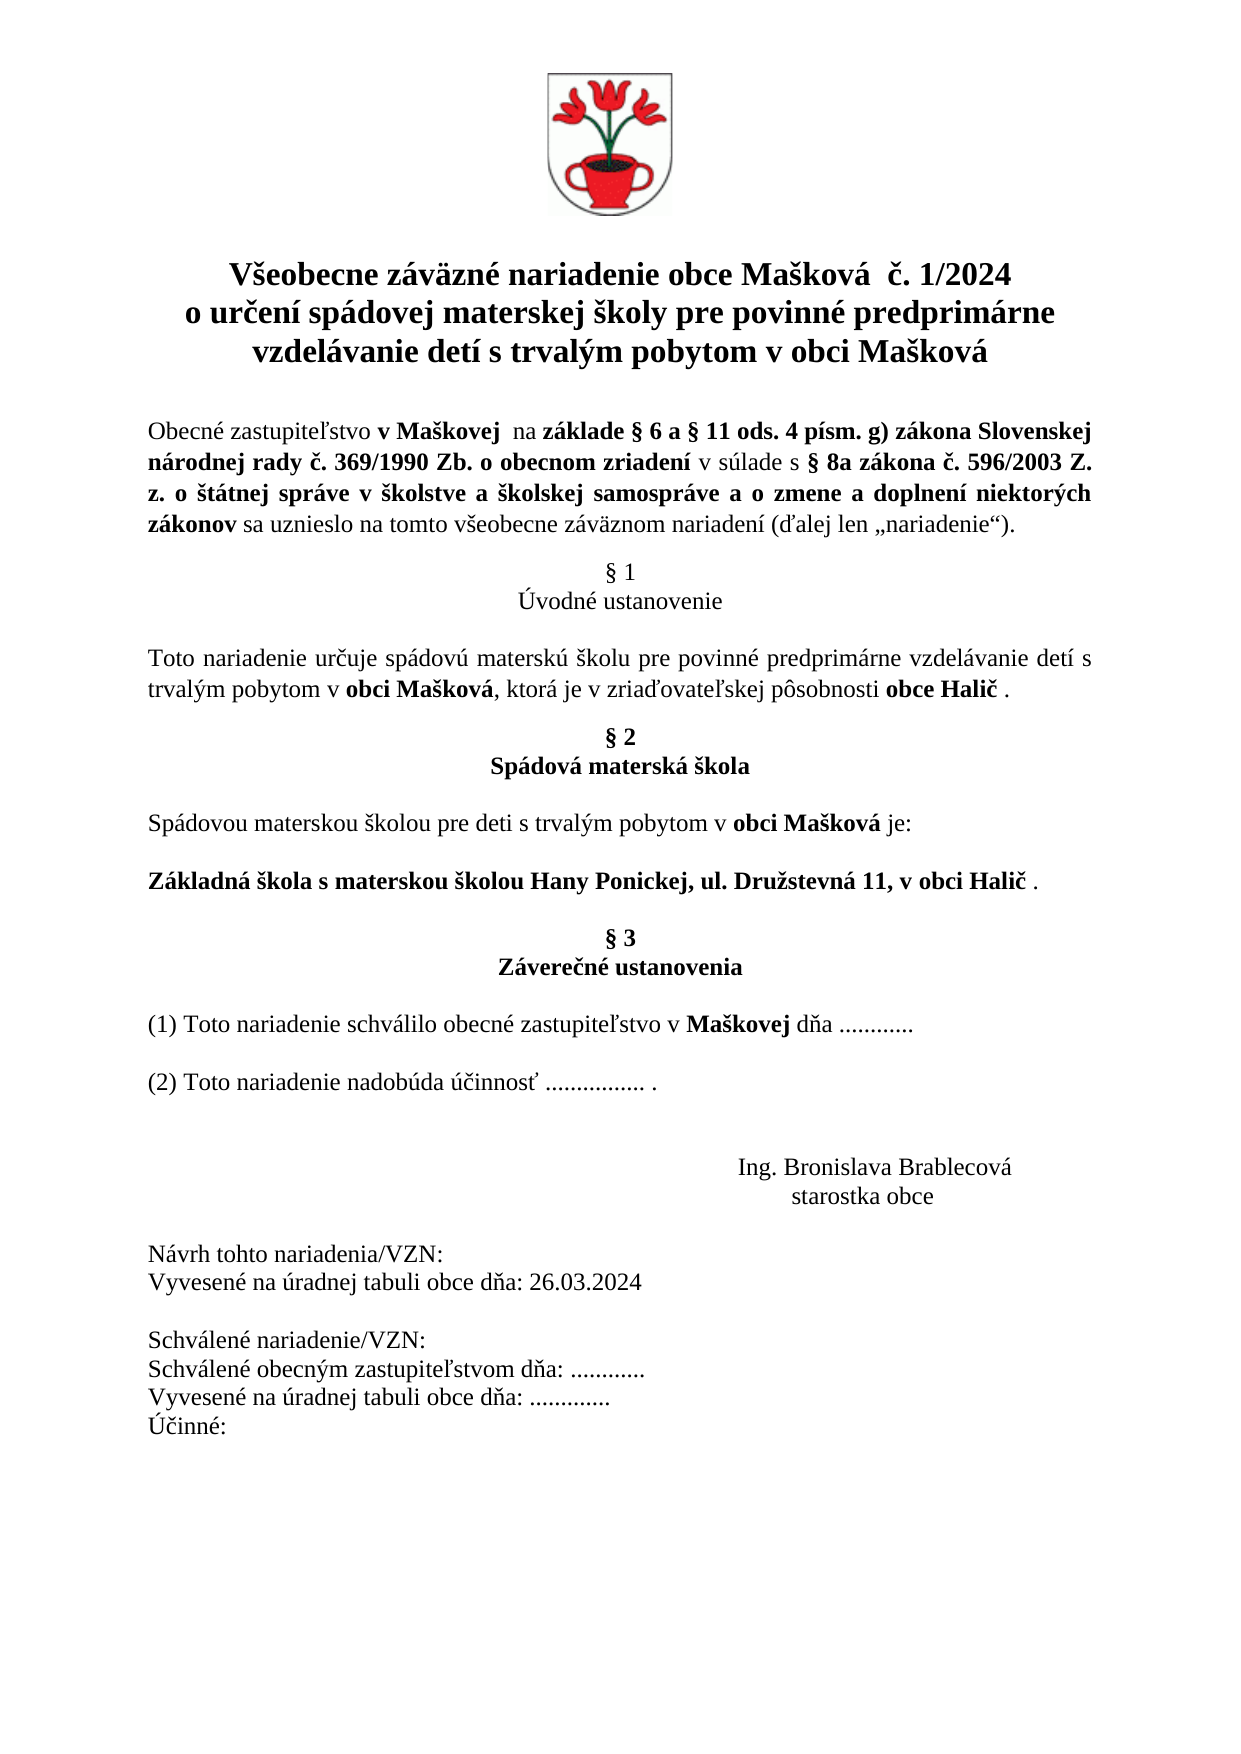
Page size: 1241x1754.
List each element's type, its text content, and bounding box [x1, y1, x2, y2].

text Spádovou materskou školou pre deti s trvalým pobytom v obci Mašková je: [148, 808, 1093, 837]
text Návrh tohto nariadenia/VZN: [148, 1239, 1093, 1267]
text Vyvesené na úradnej tabuli obce dňa: 26.03.2024 [148, 1267, 1093, 1296]
text § 1 [148, 557, 1093, 586]
text o určení spádovej materskej školy pre povinné predprimárne vzdelávanie detí s trvalým pobytom v obci Mašková [148, 293, 1093, 369]
text Vyvesené na úradnej tabuli obce dňa: ............. [148, 1382, 1093, 1411]
text Schválené obecným zastupiteľstvom dňa: ............ [148, 1354, 1093, 1382]
text Základná škola s materskou školou Hany Ponickej, ul. Družstevná 11, v obci Halič . [148, 866, 1093, 894]
text Účinné: [148, 1411, 1093, 1440]
text Toto nariadenie určuje spádovú materskú školu pre povinné predprimárne vzdelávanie detí s trvalým pobytom v obci Mašková, ktorá je v zriaďovateľskej pôsobnosti obce Halič . [148, 643, 1093, 703]
text Ing. Bronislava Brablecová [664, 1152, 1093, 1181]
text § 3 [148, 923, 1093, 952]
text Spádová materská škola [148, 751, 1093, 779]
text Obecné zastupiteľstvo v Maškovej na základe § 6 a § 11 ods. 4 písm. g) zákona Slovenskej národnej rady č. 369/1990 Zb. o obecnom zriadení v súlade s § 8a zákona č. 596/2003 Z. z. o štátnej správe v školstve a školskej samospráve a o zmene a doplnení niektorých zákonov sa uznieslo na tomto všeobecne záväznom nariadení (ďalej len „nariadenie“). [148, 416, 1093, 538]
text Schválené nariadenie/VZN: [148, 1325, 1093, 1354]
text Záverečné ustanovenia [148, 952, 1093, 981]
picture [547, 73, 673, 216]
text Úvodné ustanovenie [148, 586, 1093, 614]
text § 2 [148, 722, 1093, 751]
text Všeobecne záväzné nariadenie obce Mašková č. 1/2024 [148, 254, 1093, 293]
text starostka obce [148, 1181, 1093, 1210]
text (1) Toto nariadenie schválilo obecné zastupiteľstvo v Maškovej dňa ............ [148, 1009, 1093, 1038]
text (2) Toto nariadenie nadobúda účinnosť ................ . [148, 1067, 1093, 1096]
